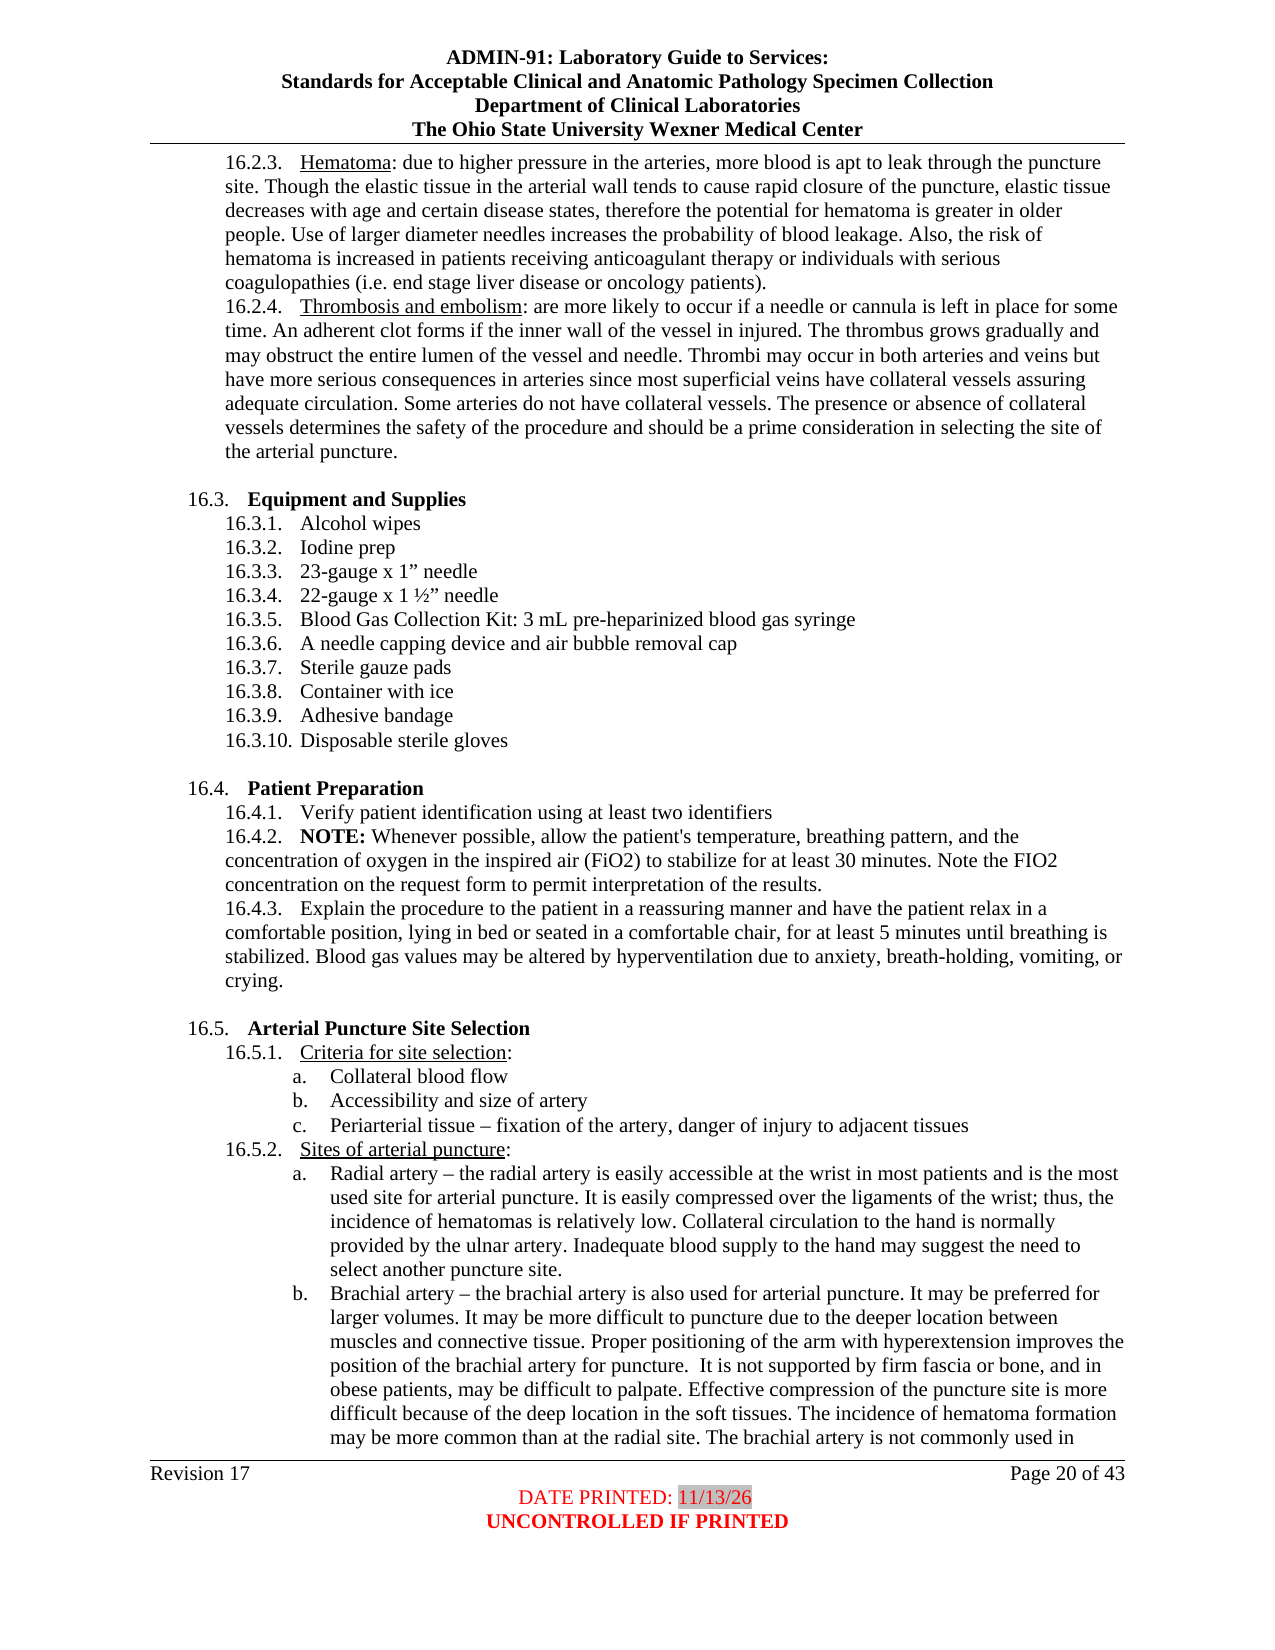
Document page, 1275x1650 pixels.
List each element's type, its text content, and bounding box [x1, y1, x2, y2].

list Criteria for site selection: [225, 1040, 1125, 1064]
list Equipment and Supplies [187, 487, 1125, 511]
list Arterial Puncture Site Selection [187, 1016, 1125, 1040]
list Blood Gas Collection Kit: 3 mL pre-heparinized blood gas syringe [225, 607, 1125, 631]
list Alcohol wipes [225, 511, 1125, 535]
list Verify patient identification using at least two identifiers [225, 800, 1125, 824]
list Patient Preparation [187, 776, 1125, 800]
list Hematoma: due to higher pressure in the arteries, more blood is apt to leak through the puncture site. Though the elastic tissue in the arterial wall tends to cause rapid closure of the puncture, elastic tissue decreases with age and certain disease states, therefore the potential for hematoma is greater in older people. Use of larger diameter needles increases the probability of blood leakage. Also, the risk of hematoma is increased in patients receiving anticoagulant therapy or individuals with serious coagulopathies (i.e. end stage liver disease or oncology patients). [225, 150, 1125, 294]
list 22-gauge x 1 ½” needle [225, 583, 1125, 607]
list Container with ice [225, 679, 1125, 703]
list Disposable sterile gloves [225, 727, 1125, 752]
list Sites of arterial puncture: [225, 1137, 1125, 1161]
list NOTE: Whenever possible, allow the patient's temperature, breathing pattern, and the concentration of oxygen in the inspired air (FiO2) to stabilize for at least 30 minutes. Note the FIO2 concentration on the request form to permit interpretation of the results. [225, 824, 1125, 896]
list Iodine prep [225, 535, 1125, 559]
list Radial artery – the radial artery is easily accessible at the wrist in most patients and is the most used site for arterial puncture. It is easily compressed over the ligaments of the wrist; thus, the incidence of hematomas is relatively low. Collateral circulation to the hand is normally provided by the ulnar artery. Inadequate blood supply to the hand may suggest the need to select another puncture site. [292, 1161, 1125, 1281]
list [292, 1281, 1125, 1449]
list Thrombosis and embolism: are more likely to occur if a needle or cannula is left in place for some time. An adherent clot forms if the inner wall of the vessel in injured. The thrombus grows gradually and may obstruct the entire lumen of the vessel and needle. Thrombi may occur in both arteries and veins but have more serious consequences in arteries since most superficial veins have collateral vessels assuring adequate circulation. Some arteries do not have collateral vessels. The presence or absence of collateral vessels determines the safety of the procedure and should be a prime consideration in selecting the site of the arterial puncture. [225, 294, 1125, 463]
list Explain the procedure to the patient in a reassuring manner and have the patient relax in a comfortable position, lying in bed or seated in a comfortable chair, for at least 5 minutes until breathing is stabilized. Blood gas values may be altered by hyperventilation due to anxiety, breath-holding, vomiting, or crying. [225, 896, 1125, 992]
list Periarterial tissue – fixation of the artery, danger of injury to adjacent tissues [292, 1112, 1125, 1137]
list Accessibility and size of artery [292, 1088, 1125, 1112]
list Sterile gauze pads [225, 655, 1125, 679]
list 23-gauge x 1” needle [225, 559, 1125, 583]
list A needle capping device and air bubble removal cap [225, 631, 1125, 655]
list Adhesive bandage [225, 703, 1125, 727]
list Collateral blood flow [292, 1064, 1125, 1088]
